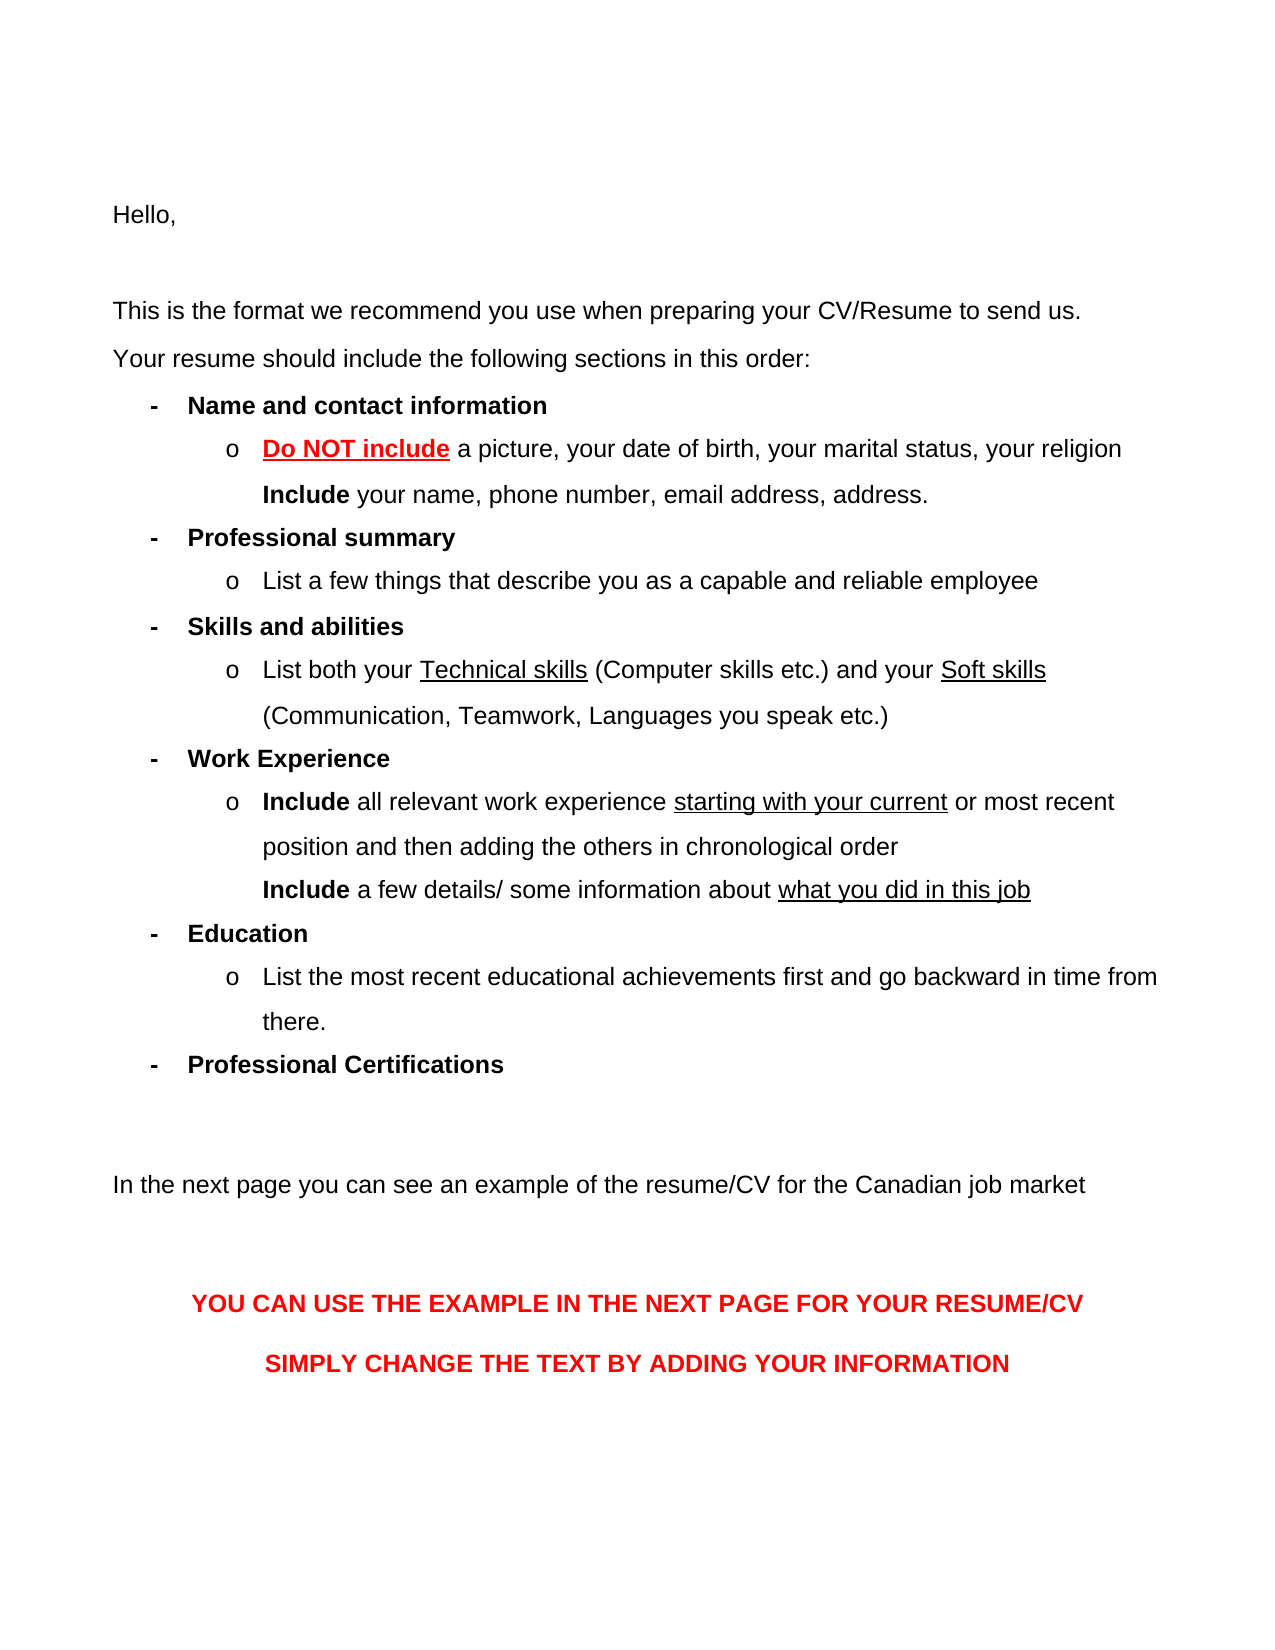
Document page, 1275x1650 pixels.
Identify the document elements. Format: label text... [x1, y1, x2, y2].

list List the most recent educational achievements first and go backward in time from there. [225, 962, 1162, 1036]
list List both your Technical skills (Computer skills etc.) and your Soft skills (Communication, Teamwork, Languages you speak etc.) [225, 655, 1162, 729]
list Work Experience [150, 744, 1162, 773]
text Your resume should include the following sections in this order: [112, 343, 1162, 372]
text SIMPLY CHANGE THE TEXT BY ADDING YOUR INFORMATION [112, 1349, 1162, 1378]
list Include a few details/ some information about what you did in this job [262, 875, 1162, 904]
text This is the format we recommend you use when preparing your CV/Resume to send us. [112, 296, 1162, 324]
text YOU CAN USE THE EXAMPLE IN THE NEXT PAGE FOR YOUR RESUME/CV [112, 1289, 1162, 1318]
list Skills and abilities [150, 612, 1162, 641]
text Hello, [112, 200, 1162, 229]
list Do NOT include a picture, your date of birth, your marital status, your religion Include your name, phone number, email address, address. [225, 434, 1162, 508]
list Professional Certifications [150, 1050, 1162, 1079]
list List a few things that describe you as a capable and reliable employee [225, 566, 1162, 597]
list Name and contact information [150, 391, 1162, 420]
list Include all relevant work experience starting with your current or most recent position and then adding the others in chronological order [225, 787, 1162, 861]
list Professional summary [150, 523, 1162, 552]
text In the next page you can see an example of the resume/CV for the Canadian job market [112, 1170, 1162, 1199]
list Education [150, 918, 1162, 947]
